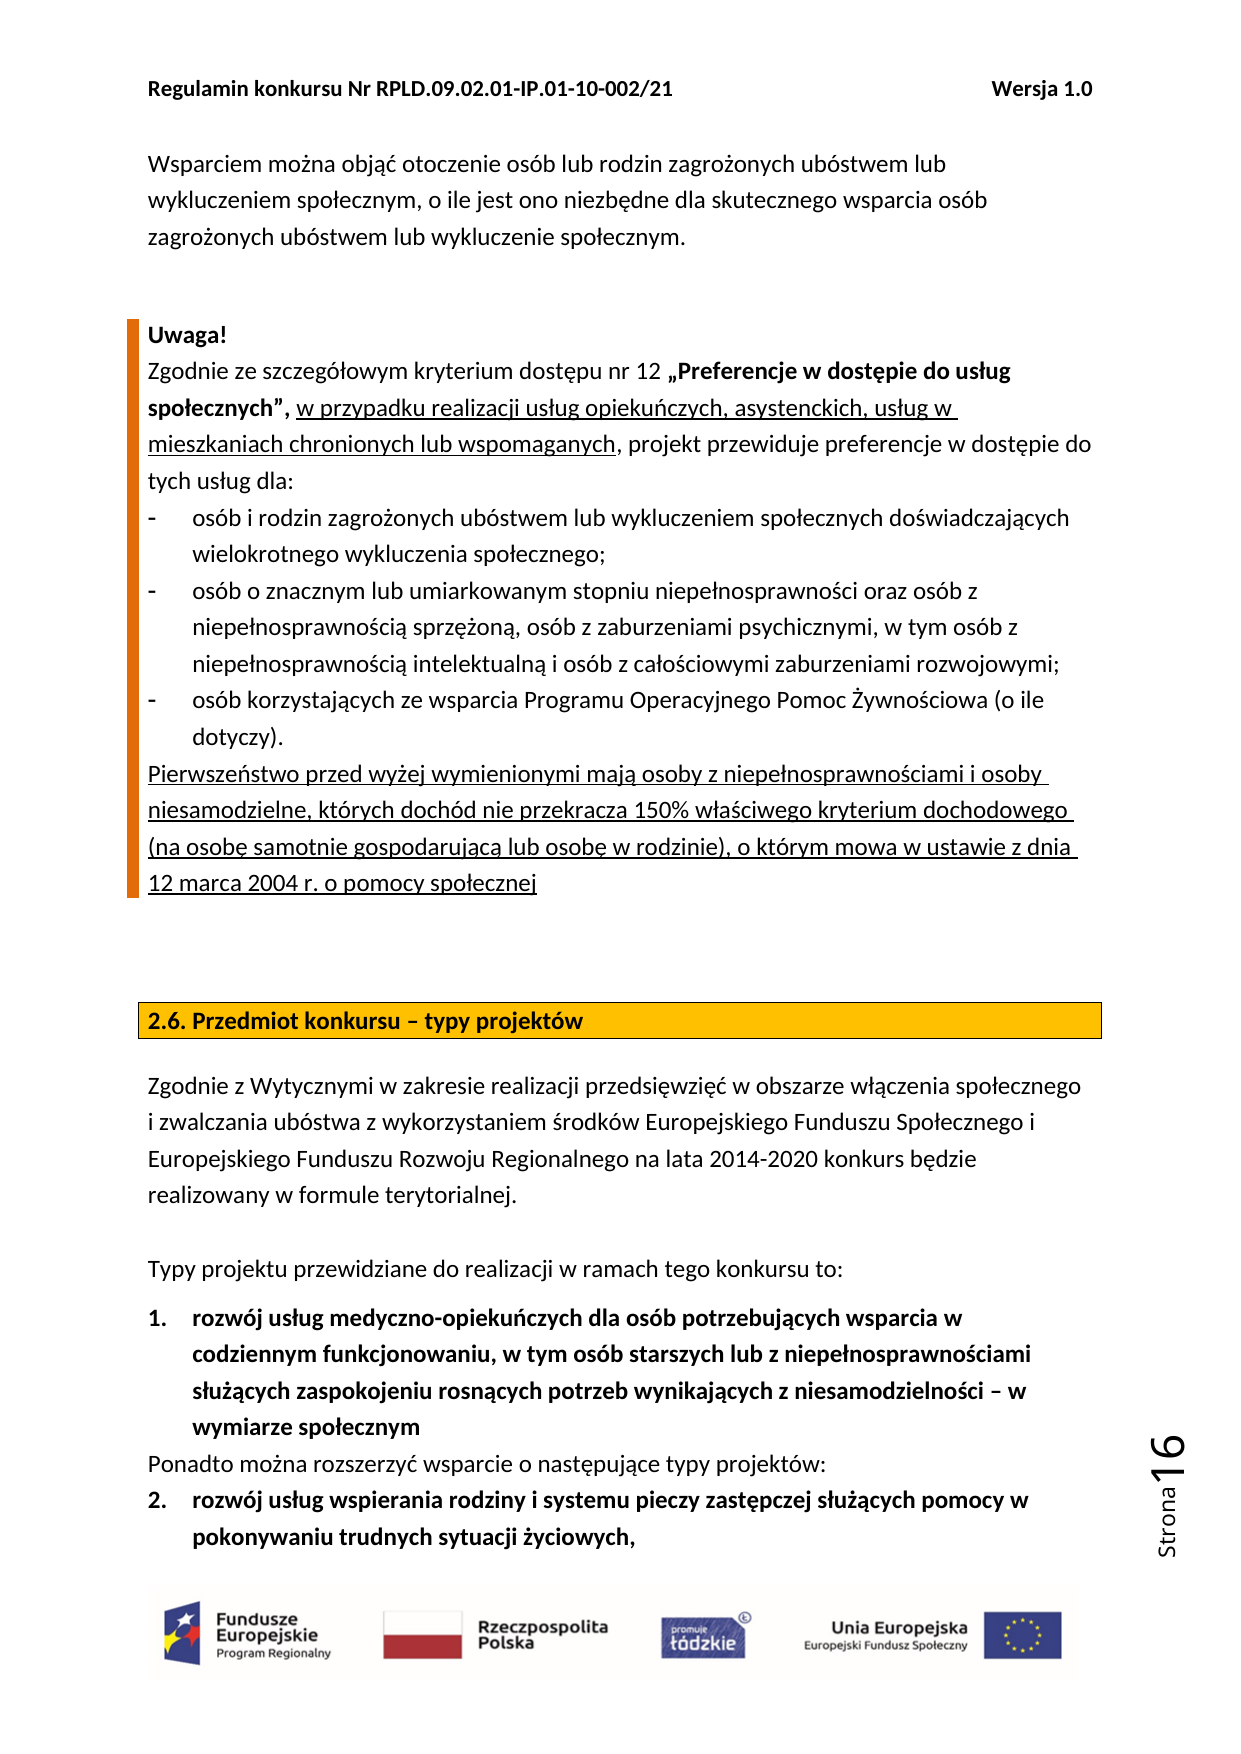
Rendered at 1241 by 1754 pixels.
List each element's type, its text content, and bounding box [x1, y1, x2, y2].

list rozwój usług medyczno-opiekuńczych dla osób potrzebujących wsparcia w codziennym funkcjonowaniu, w tym osób starszych lub z niepełnosprawnościami służących zaspokojeniu rosnących potrzeb wynikających z niesamodzielności – w wymiarze społecznym [148, 1302, 1092, 1442]
list rozwój usług wspierania rodziny i systemu pieczy zastępczej służących pomocy w pokonywaniu trudnych sytuacji życiowych, [148, 1484, 1092, 1552]
text Typy projektu przewidziane do realizacji w ramach tego konkursu to: [148, 1253, 1092, 1283]
list osób korzystających ze wsparcia Programu Operacyjnego Pomoc Żywnościowa (o ile dotyczy). [139, 684, 1092, 752]
picture [147, 1585, 1079, 1681]
text Zgodnie ze szczegółowym kryterium dostępu nr 12 „Preferencje w dostępie do usług społecznych”, w przypadku realizacji usług opiekuńczych, asystenckich, usług w mieszkaniach chronionych lub wspomaganych, projekt przewiduje preferencje w dostępie do tych usług dla: [139, 356, 1092, 496]
list osób o znacznym lub umiarkowanym stopniu niepełnosprawności oraz osób z niepełnosprawnością sprzężoną, osób z zaburzeniami psychicznymi, w tym osób z niepełnosprawnością intelektualną i osób z całościowymi zaburzeniami rozwojowymi; [139, 575, 1092, 678]
text Zgodnie z Wytycznymi w zakresie realizacji przedsięwzięć w obszarze włączenia społecznego i zwalczania ubóstwa z wykorzystaniem środków Europejskiego Funduszu Społecznego i Europejskiego Funduszu Rozwoju Regionalnego na lata 2014-2020 konkurs będzie realizowany w formule terytorialnej. [148, 1070, 1092, 1210]
text Wsparciem można objąć otoczenie osób lub rodzin zagrożonych ubóstwem lub wykluczeniem społecznym, o ile jest ono niezbędne dla skutecznego wsparcia osób zagrożonych ubóstwem lub wykluczenie społecznym. [148, 148, 1092, 251]
text Pierwszeństwo przed wyżej wymienionymi mają osoby z niepełnosprawnościami i osoby niesamodzielne, których dochód nie przekracza 150% właściwego kryterium dochodowego (na osobę samotnie gospodarującą lub osobę w rodzinie), o którym mowa w ustawie z dnia 12 marca 2004 r. o pomocy społecznej [139, 758, 1092, 898]
list Ponadto można rozszerzyć wsparcie o następujące typy projektów: [148, 1448, 1092, 1478]
list osób i rodzin zagrożonych ubóstwem lub wykluczeniem społecznych doświadczających wielokrotnego wykluczenia społecznego; [139, 502, 1092, 569]
list Przedmiot konkursu – typy projektów [139, 1003, 1101, 1038]
text Uwaga! [139, 319, 1092, 349]
